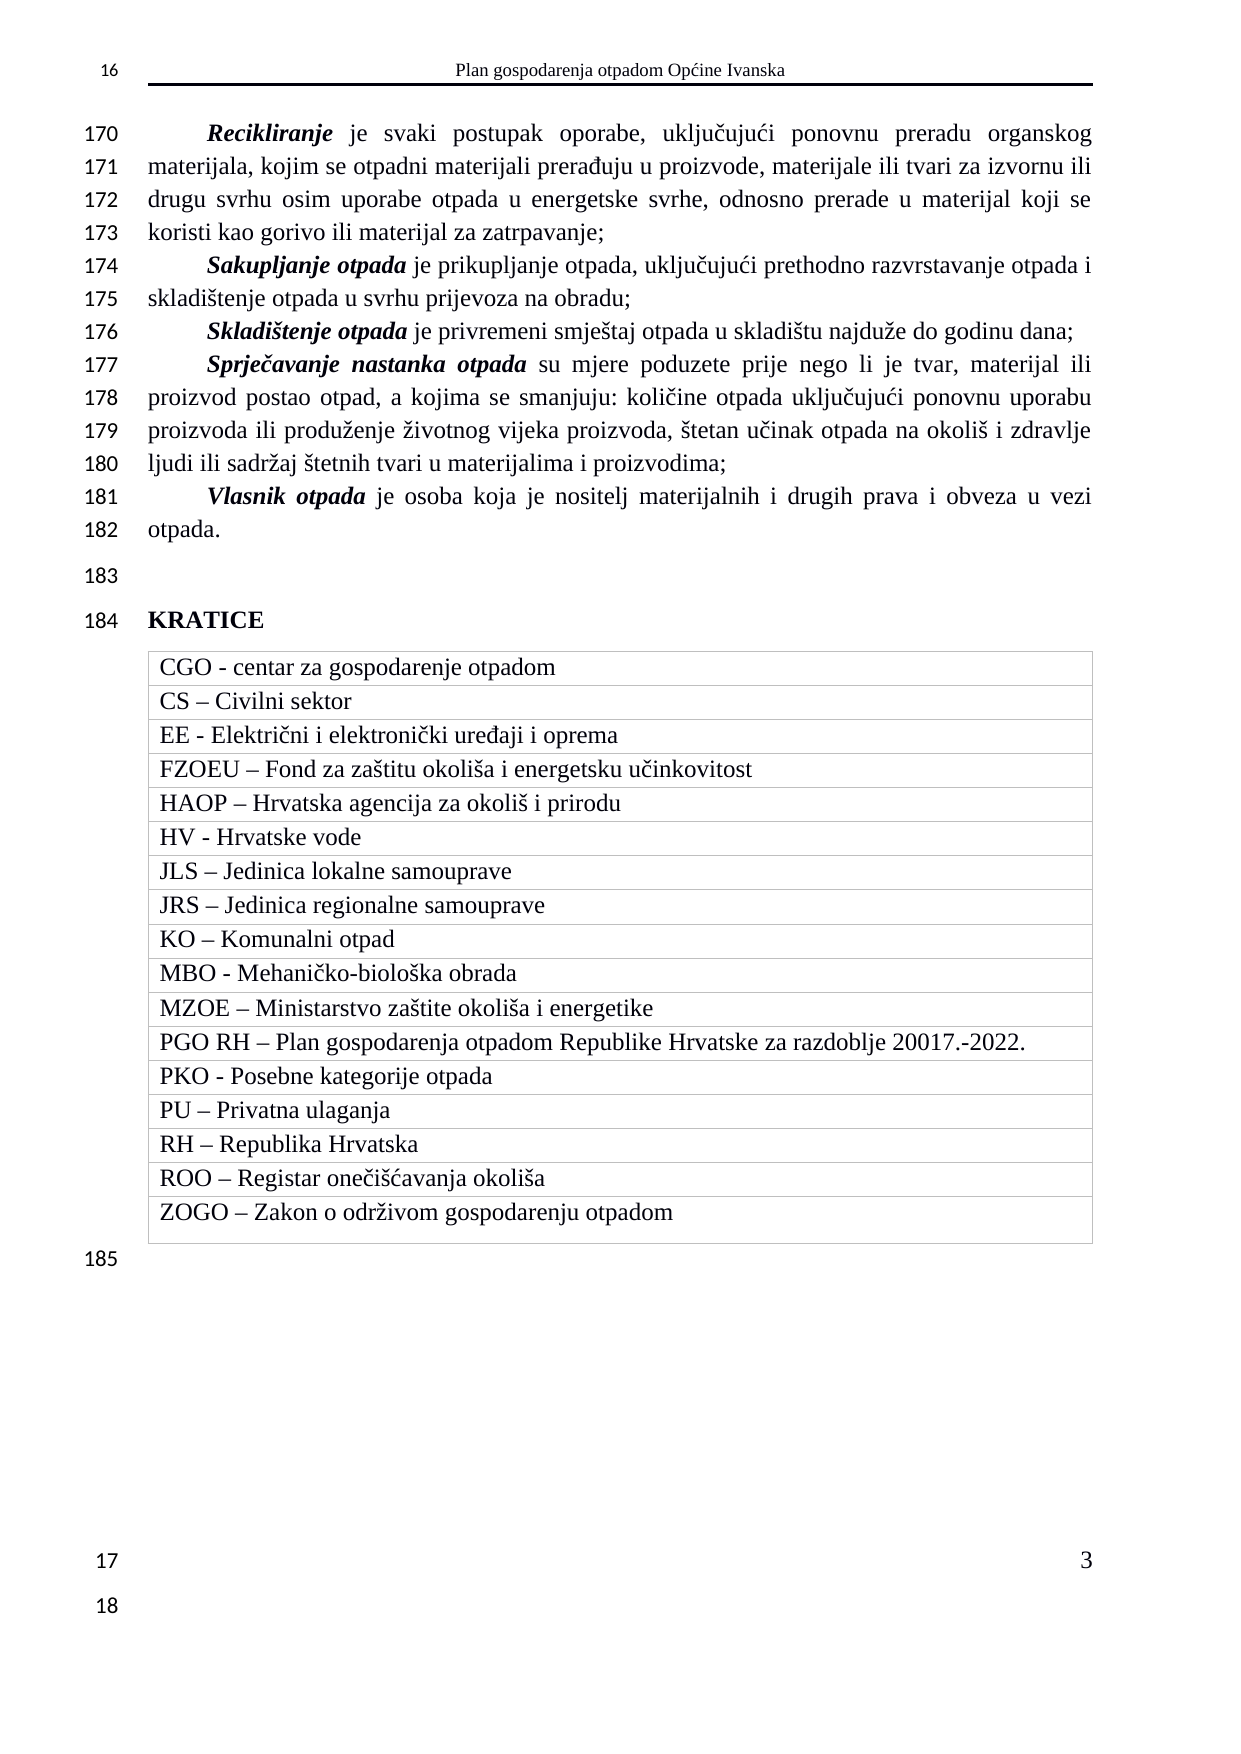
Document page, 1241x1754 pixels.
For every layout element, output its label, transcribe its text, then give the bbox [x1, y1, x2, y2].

table_cell PU – Privatna ulaganja [149, 1095, 1092, 1128]
text Sakupljanje otpada je prikupljanje otpada, uključujući prethodno razvrstavanje otpada i skladištenje otpada u svrhu prijevoza na obradu; [148, 250, 1093, 312]
table_cell JLS – Jedinica lokalne samouprave [149, 856, 1092, 889]
table_cell PKO - Posebne kategorije otpada [149, 1061, 1092, 1094]
table_cell MZOE – Ministarstvo zaštite okoliša i energetike [149, 993, 1092, 1026]
table_cell ZOGO – Zakon o održivom gospodarenju otpadom [149, 1197, 1092, 1242]
table_cell EE - Električni i elektronički uređaji i oprema [149, 720, 1092, 753]
text Skladištenje otpada je privremeni smještaj otpada u skladištu najduže do godinu dana; [148, 316, 1093, 345]
table_cell RH – Republika Hrvatska [149, 1129, 1092, 1162]
table_cell MBO - Mehaničko-biološka obrada [149, 959, 1092, 992]
text Recikliranje je svaki postupak oporabe, uključujući ponovnu preradu organskog materijala, kojim se otpadni materijali prerađuju u proizvode, materijale ili tvari za izvornu ili drugu svrhu osim uporabe otpada u energetske svrhe, odnosno prerade u materijal koji se koristi kao gorivo ili materijal za zatrpavanje; [148, 118, 1093, 246]
table_cell JRS – Jedinica regionalne samouprave [149, 890, 1092, 923]
text Vlasnik otpada je osoba koja je nositelj materijalnih i drugih prava i obveza u vezi otpada. [148, 481, 1093, 543]
text Sprječavanje nastanka otpada su mjere poduzete prije nego li je tvar, materijal ili proizvod postao otpad, a kojima se smanjuju: količine otpada uključujući ponovnu uporabu proizvoda ili produženje životnog vijeka proizvoda, štetan učinak otpada na okoliš i zdravlje ljudi ili sadržaj štetnih tvari u materijalima i proizvodima; [148, 349, 1093, 477]
table_header CGO - centar za gospodarenje otpadom [149, 652, 1092, 685]
table_cell FZOEU – Fond za zaštitu okoliša i energetsku učinkovitost [149, 754, 1092, 787]
table_cell HAOP – Hrvatska agencija za okoliš i prirodu [149, 788, 1092, 821]
table_cell HV - Hrvatske vode [149, 822, 1092, 855]
table_cell KO – Komunalni otpad [149, 925, 1092, 957]
table_cell PGO RH – Plan gospodarenja otpadom Republike Hrvatske za razdoblje 20017.-2022. [149, 1027, 1092, 1060]
table_cell ROO – Registar onečišćavanja okoliša [149, 1163, 1092, 1196]
table_cell CS – Civilni sektor [149, 686, 1092, 719]
text KRATICE [148, 605, 1093, 634]
